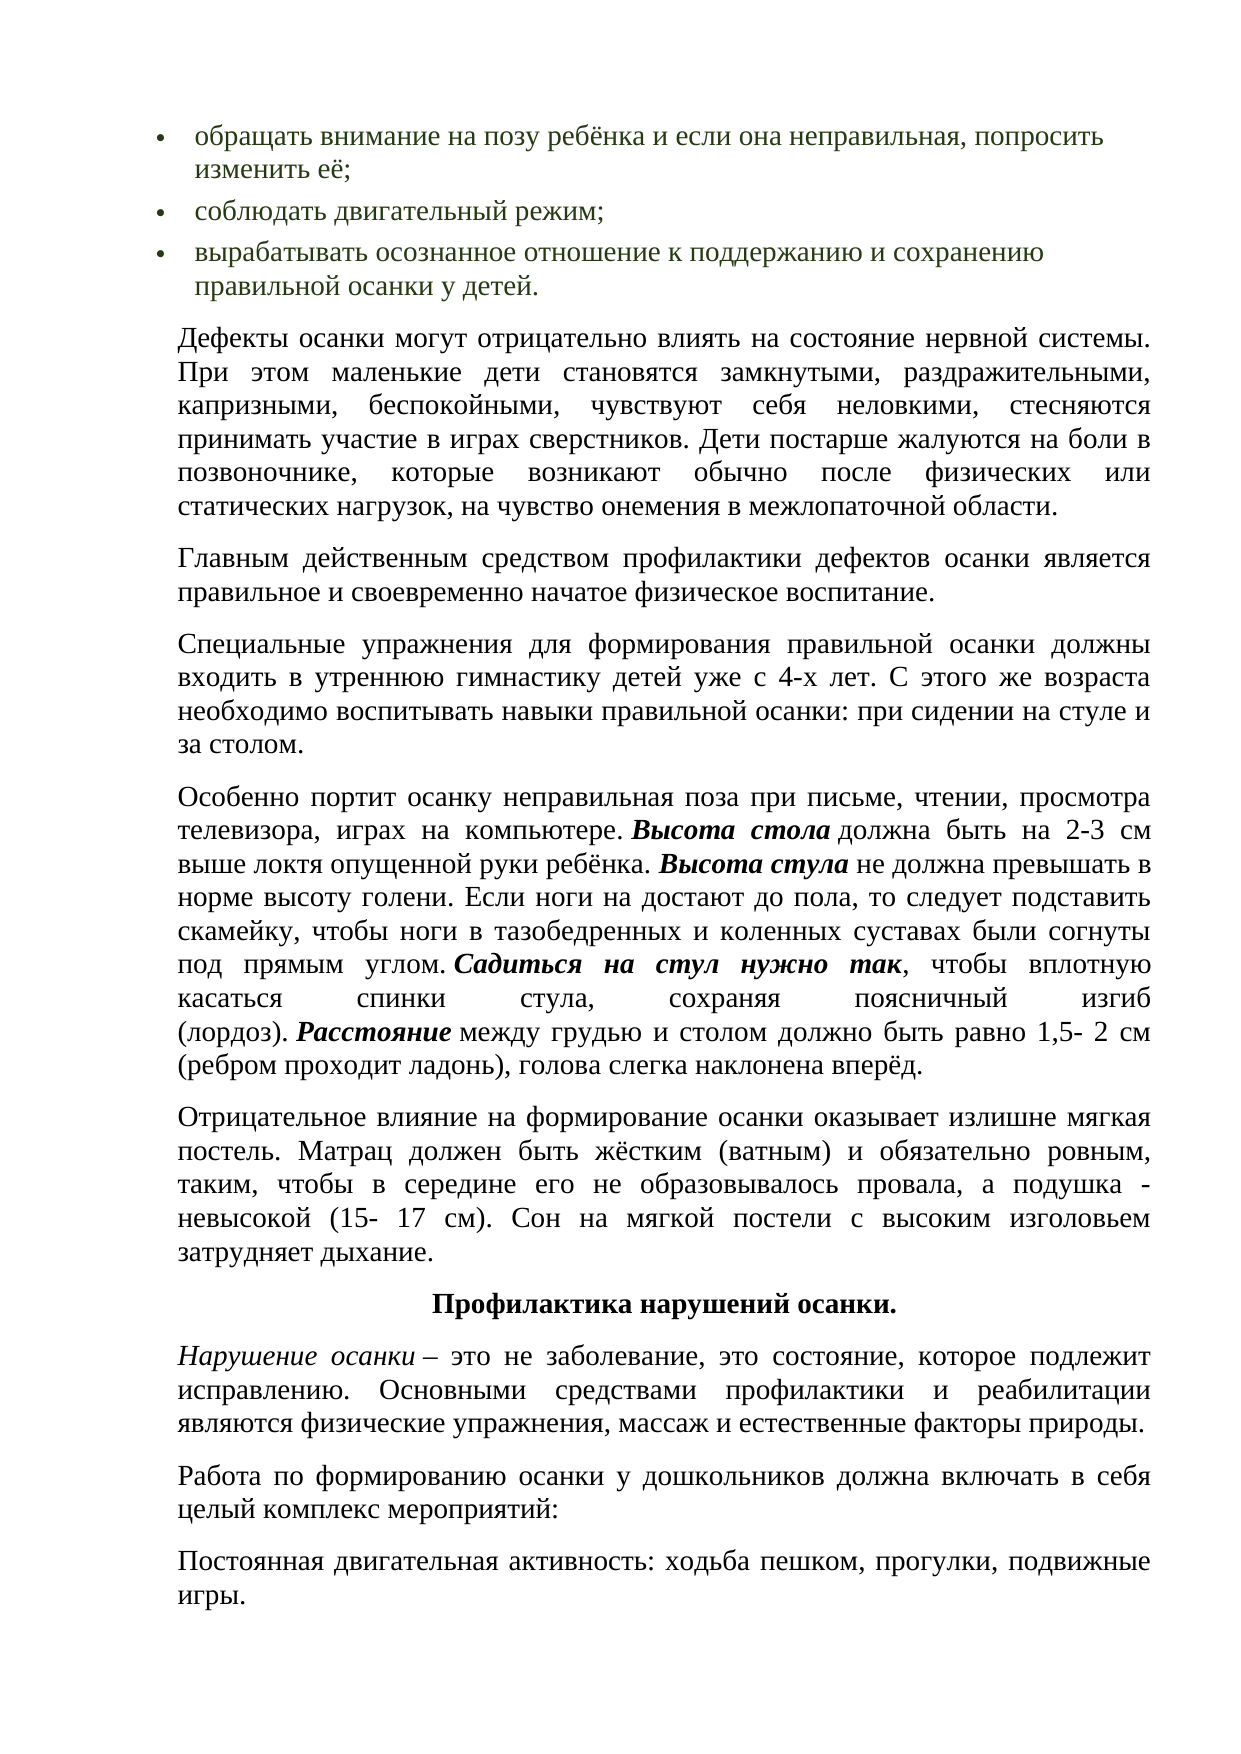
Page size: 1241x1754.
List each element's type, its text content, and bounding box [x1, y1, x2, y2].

text Профилактика нарушений осанки. [177, 1286, 1152, 1319]
list вырабатывать осознанное отношение к поддержанию и сохранению правильной осанки у детей. [157, 234, 1152, 301]
list соблюдать двигательный режим; [157, 193, 1152, 227]
text Нарушение осанки – это не заболевание, это состояние, которое подлежит исправлению. Основными средствами профилактики и реабилитации являются физические упражнения, массаж и естественные факторы природы. [177, 1338, 1152, 1439]
text Особенно портит осанку неправильная поза при письме, чтении, просмотра телевизора, играх на компьютере. Высота стола должна быть на 2-3 см выше локтя опущенной руки ребёнка. Высота стула не должна превышать в норме высоту голени. Если ноги на достают до пола, то следует подставить скамейку, чтобы ноги в тазобедренных и коленных суставах были согнуты под прямым углом. Садиться на стул нужно так, чтобы вплотную касаться спинки стула, сохраняя поясничный изгиб (лордоз). Расстояние между грудью и столом должно быть равно 1,5- 2 см (ребром проходит ладонь), голова слегка наклонена вперёд. [177, 779, 1152, 1081]
text Постоянная двигательная активность: ходьба пешком, прогулки, подвижные игры. [177, 1543, 1152, 1611]
text Специальные упражнения для формирования правильной осанки должны входить в утреннюю гимнастику детей уже с 4-х лет. С этого же возраста необходимо воспитывать навыки правильной осанки: при сидении на стуле и за столом. [177, 626, 1152, 760]
text Дефекты осанки могут отрицательно влиять на состояние нервной системы. При этом маленькие дети становятся замкнутыми, раздражительными, капризными, беспокойными, чувствуют себя неловкими, стесняются принимать участие в играх сверстников. Дети постарше жалуются на боли в позвоночнике, которые возникают обычно после физических или статических нагрузок, на чувство онемения в межлопаточной области. [177, 320, 1152, 521]
text Главным действенным средством профилактики дефектов осанки является правильное и своевременно начатое физическое воспитание. [177, 540, 1152, 607]
text Отрицательное влияние на формирование осанки оказывает излишне мягкая постель. Матрац должен быть жёстким (ватным) и обязательно ровным, таким, чтобы в середине его не образовывалось провала, а подушка - невысокой (15- 17 см). Сон на мягкой постели с высоким изголовьем затрудняет дыхание. [177, 1099, 1152, 1267]
text Работа по формированию осанки у дошкольников должна включать в себя целый комплекс мероприятий: [177, 1458, 1152, 1525]
list обращать внимание на позу ребёнка и если она неправильная, попросить изменить её; [157, 118, 1152, 185]
